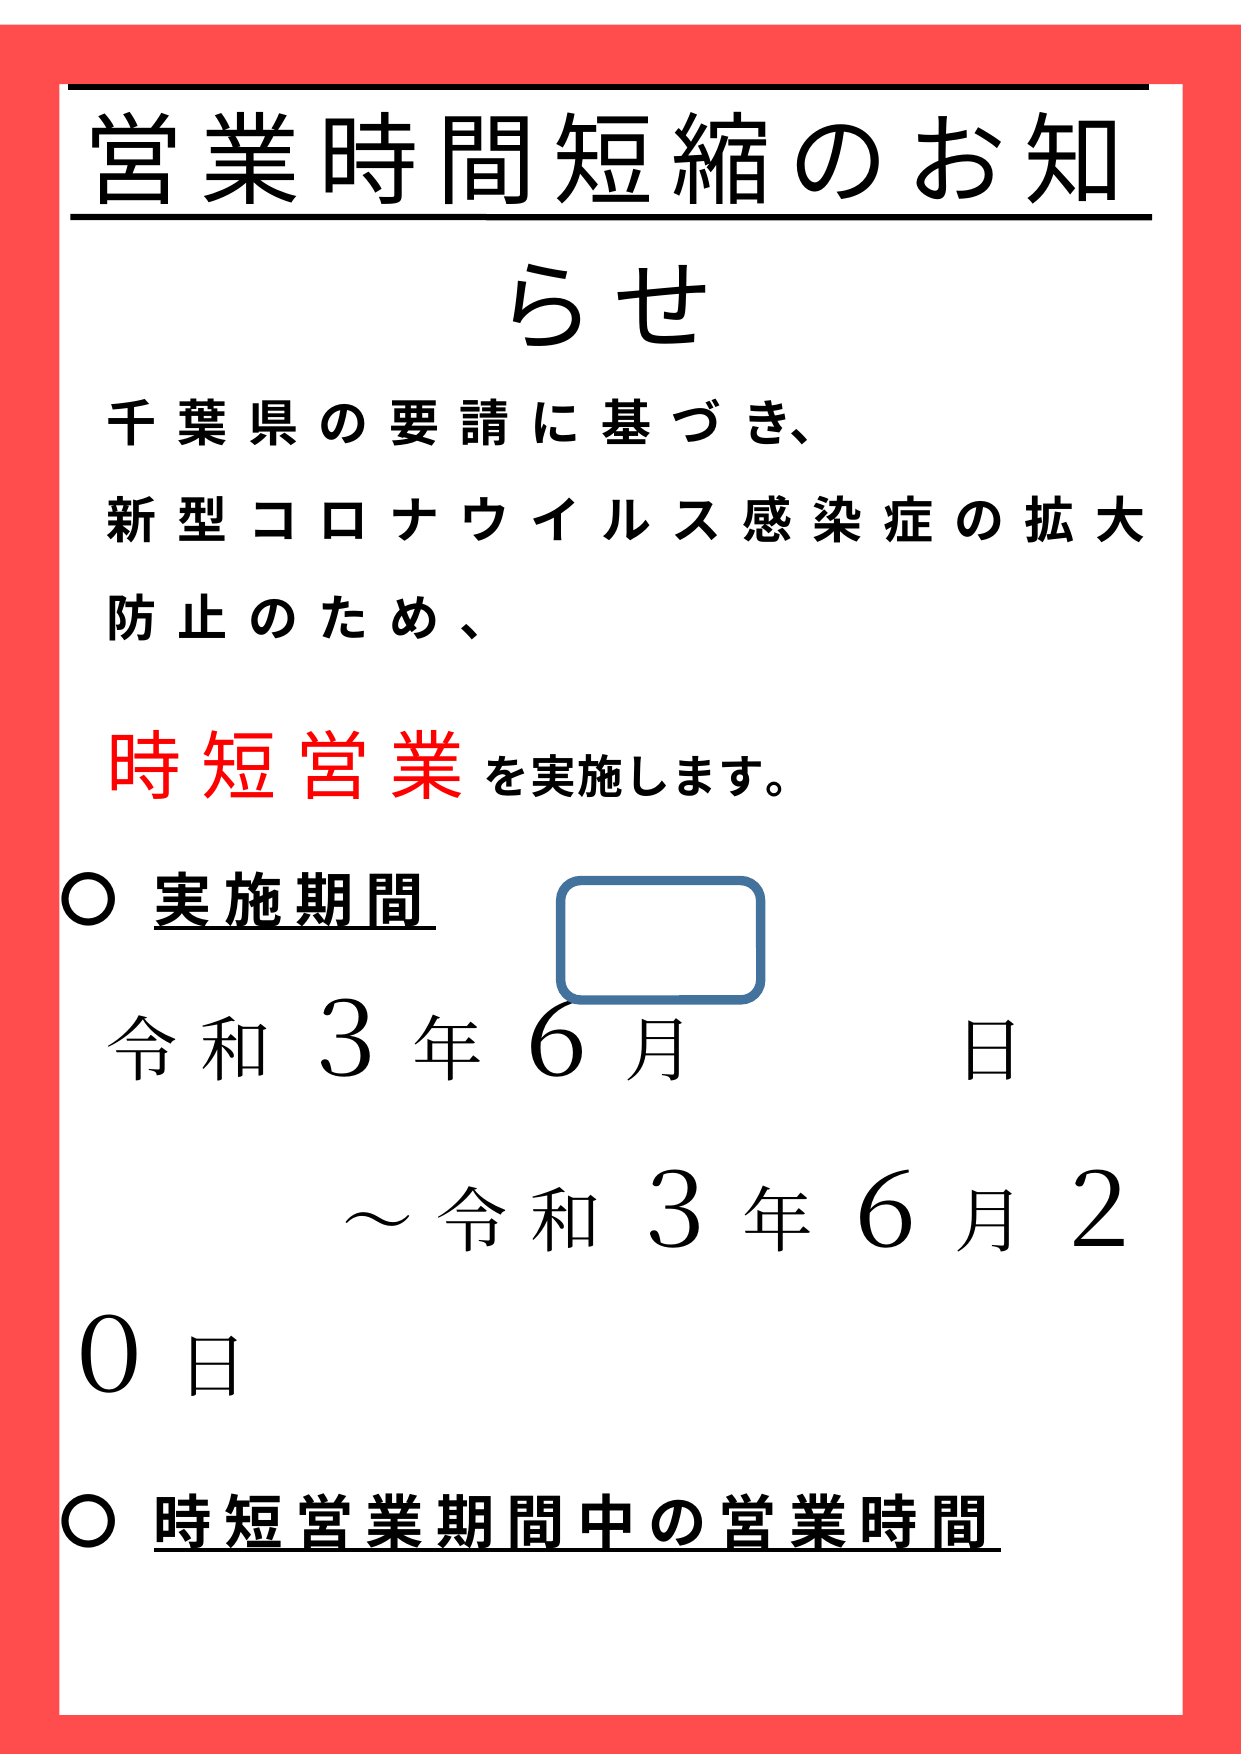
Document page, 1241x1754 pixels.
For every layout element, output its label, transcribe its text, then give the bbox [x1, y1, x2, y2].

text 〇 実施期間 [60, 848, 1166, 945]
text 営業時間短縮のお知らせ [60, 85, 1166, 371]
text 令和３年６月 日 [83, 959, 1166, 1105]
text 時短営業を実施します。 [83, 688, 1166, 833]
text 千葉県の要請に基づき、 新型コロナウイルス感染症の拡大防止のため、 [83, 371, 1166, 663]
text 〇 時短営業期間中の営業時間 [60, 1470, 1166, 1567]
text ～令和３年６月２０日 [60, 1130, 1166, 1421]
